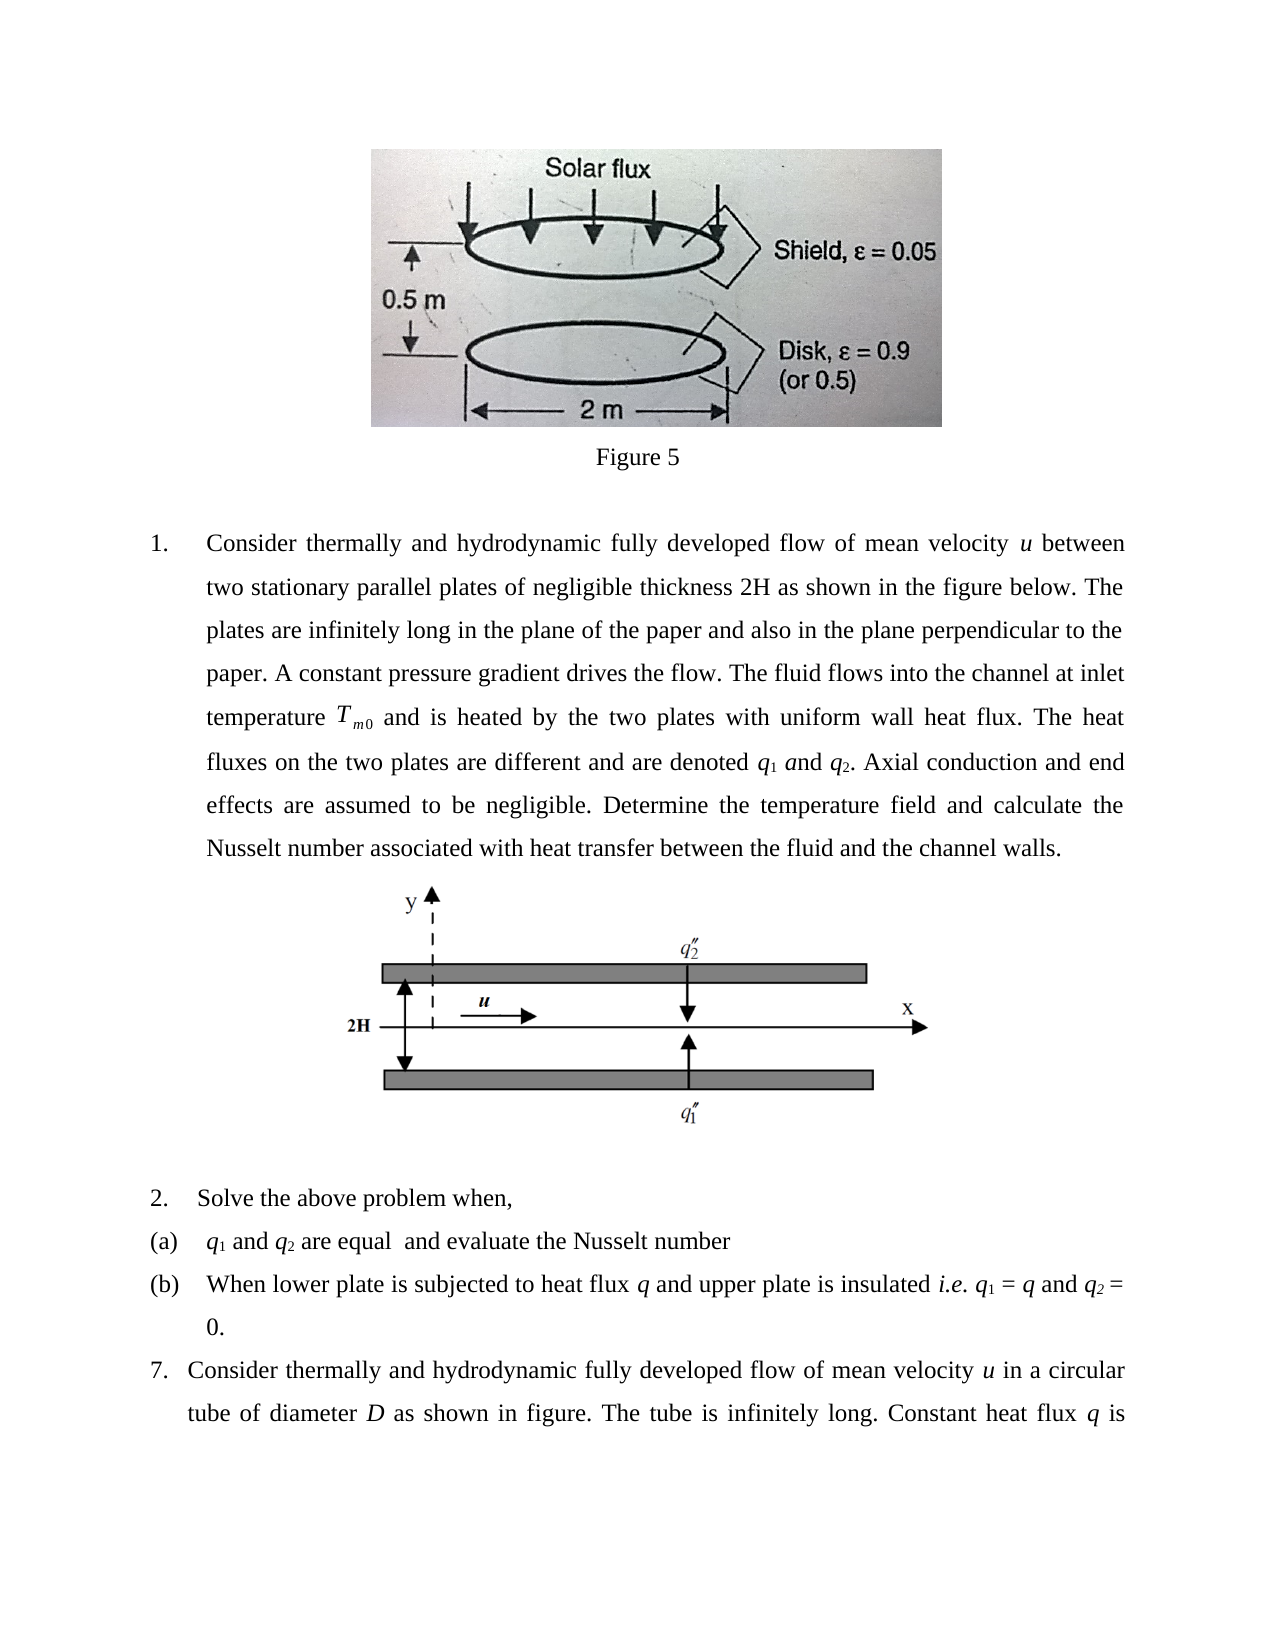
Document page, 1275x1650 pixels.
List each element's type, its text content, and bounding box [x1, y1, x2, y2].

list Consider thermally and hydrodynamic fully developed flow of mean velocity u between two stationary parallel plates of negligible thickness 2H as shown in the figure below. The plates are infinitely long in the plane of the paper and also in the plane perpendicular to the paper. A constant pressure gradient drives the flow. The fluid flows into the channel at inlet temperature and is heated by the two plates with uniform wall heat flux. The heat fluxes on the two plates are different and are denoted q1 and q2. Axial conduction and end effects are assumed to be negligible. Determine the temperature field and calculate the Nusselt number associated with heat transfer between the fluid and the channel walls. [150, 528, 1125, 862]
list q1 and q2 are equal and evaluate the Nusselt number [150, 1226, 1125, 1255]
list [150, 1355, 1125, 1427]
list When lower plate is subjected to heat flux q and upper plate is insulated i.e. q1 = q and q2 = 0. [150, 1269, 1125, 1341]
list Solve the above problem when, [150, 1183, 1125, 1212]
picture [346, 876, 929, 1125]
picture [371, 149, 942, 427]
text Figure 5 [150, 442, 1125, 471]
